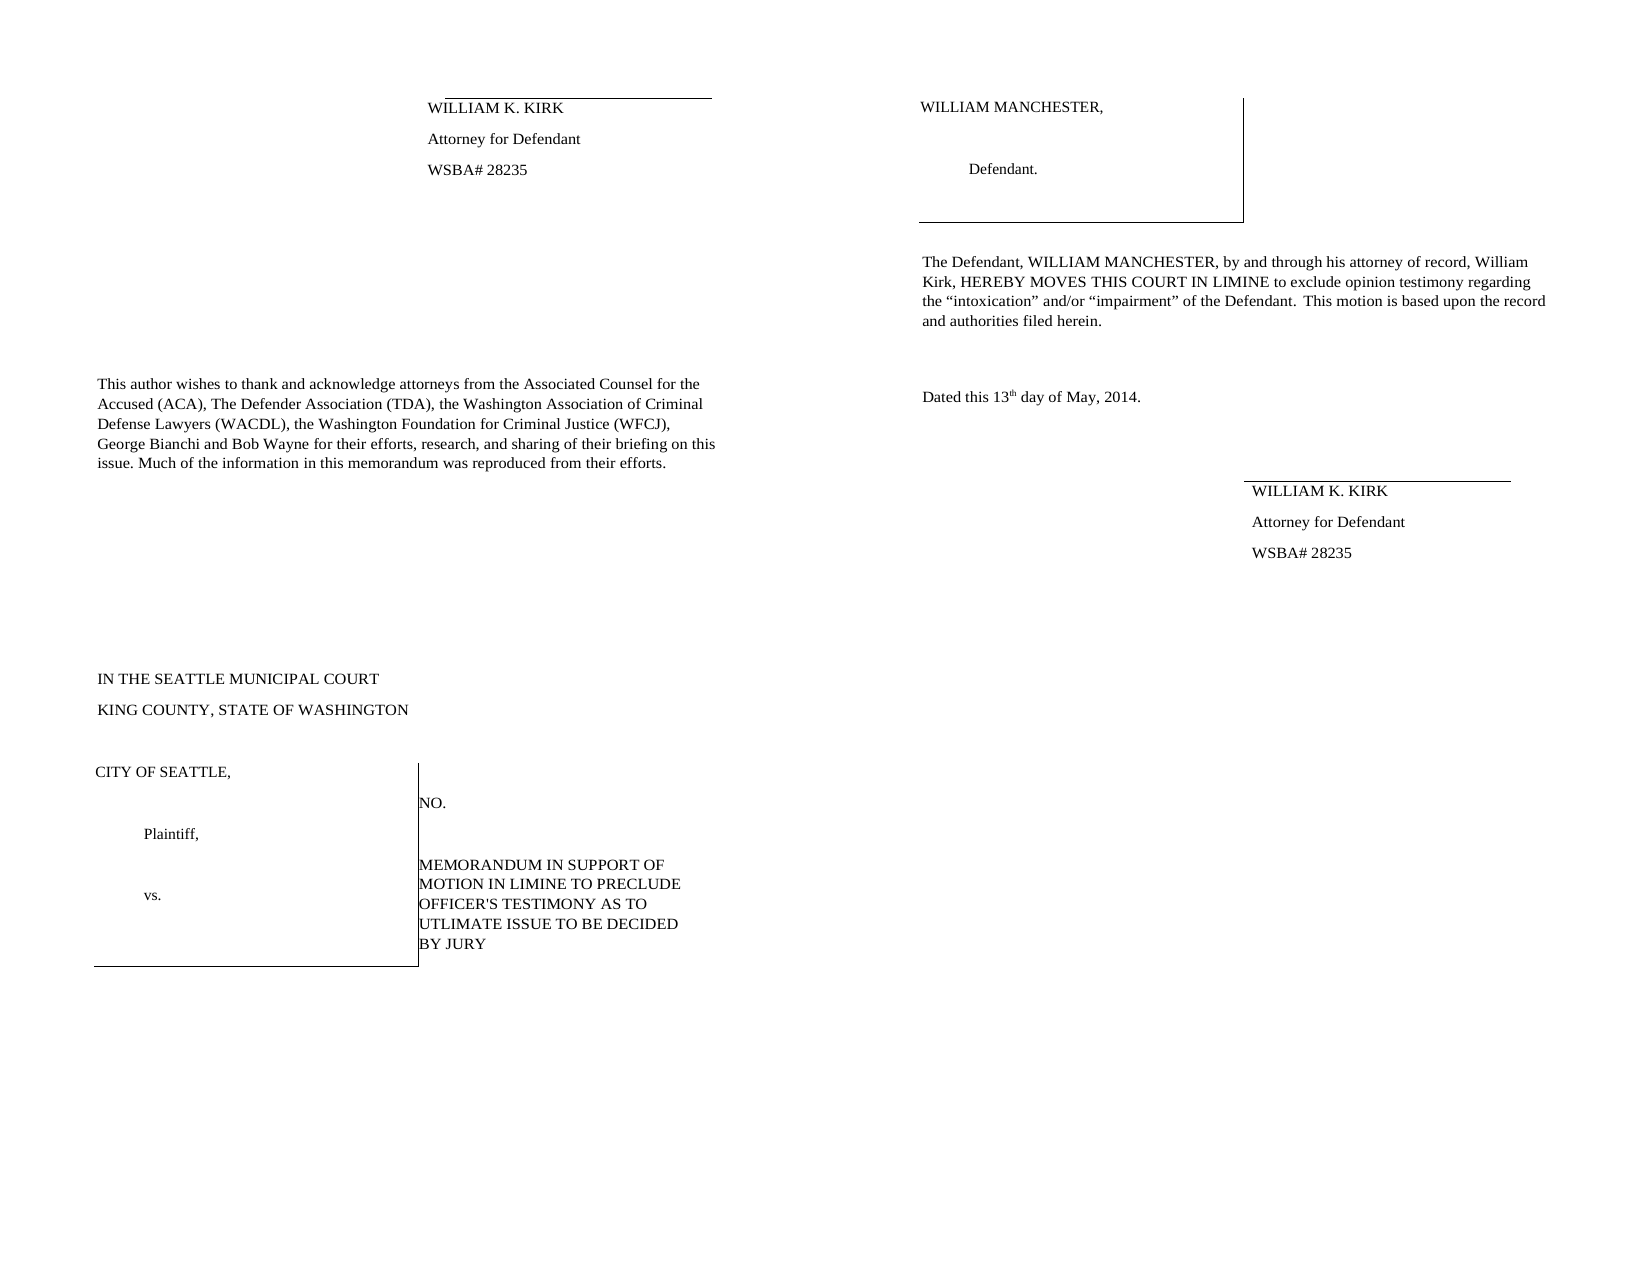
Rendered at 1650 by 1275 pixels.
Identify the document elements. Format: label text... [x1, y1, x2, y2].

text MEMORANDUM IN SUPPORT OF MOTION IN LIMINE TO PRECLUDE OFFICER'S TESTIMONY AS TO UTLIMATE ISSUE TO BE DECIDED BY JURY [419, 855, 700, 952]
text Dated this 13th day of May, 2014. [922, 388, 1143, 406]
text IN THE SEATTLE MUNICIPAL COURT KING COUNTY, STATE OF WASHINGTON [97, 670, 419, 718]
text Attorney for Defendant WSBA# 28235 [1252, 513, 1459, 561]
text Attorney for Defendant WSBA# 28235 [427, 129, 635, 178]
text This author wishes to thank and acknowledge attorneys from the Associated Counsel for the Accused (ACA), The Defender Association (TDA), the Washington Association of Criminal Defense Lawyers (WACDL), the Washington Foundation for Criminal Justice (WFCJ), George Bianchi and Bob Wayne for their efforts, research, and sharing of their briefing on this issue. Much of the information in this memorandum was reproduced from their efforts. [97, 375, 720, 472]
text NO. [419, 793, 1564, 811]
text WILLIAM K. KIRK [427, 99, 1564, 117]
text The Defendant, WILLIAM MANCHESTER, by and through his attorney of record, William Kirk, HEREBY MOVES THIS COURT IN LIMINE to exclude opinion testimony regarding the “intoxication” and/or “impairment” of the Defendant. This motion is based upon the record and authorities filed herein. [922, 253, 1551, 330]
text WILLIAM K. KIRK [1252, 477, 1564, 500]
